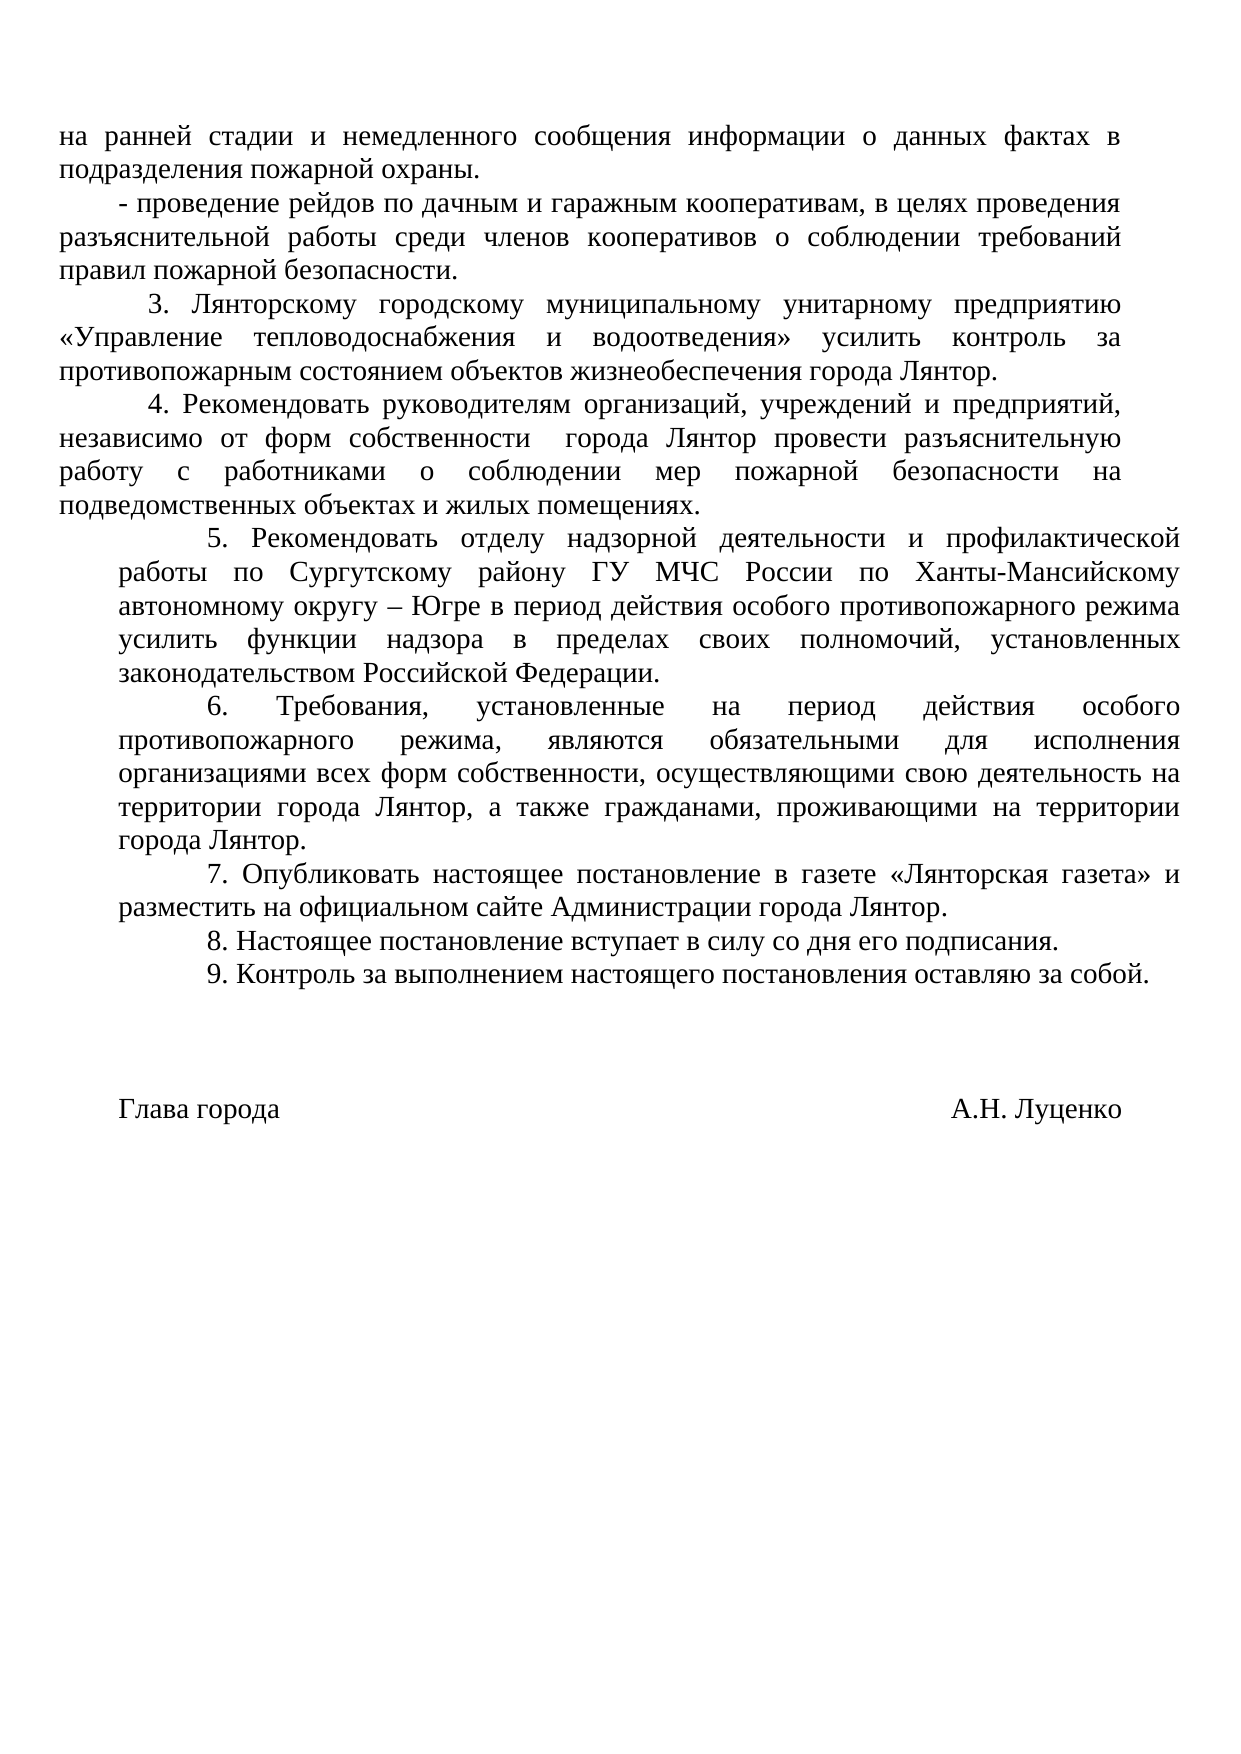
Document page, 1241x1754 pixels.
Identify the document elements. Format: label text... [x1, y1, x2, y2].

text 6. Требования, установленные на период действия особого противопожарного режима, являются обязательными для исполнения организациями всех форм собственности, осуществляющими свою деятельность на территории города Лянтор, а также гражданами, проживающими на территории города Лянтор. [59, 688, 1122, 856]
text 4. Рекомендовать руководителям организаций, учреждений и предприятий, независимо от форм собственности города Лянтор провести разъяснительную работу с работниками о соблюдении мер пожарной безопасности на подведомственных объектах и жилых помещениях. [59, 386, 1122, 521]
text 3. Лянторскому городскому муниципальному унитарному предприятию «Управление тепловодоснабжения и водоотведения» усилить контроль за противопожарным состоянием объектов жизнеобеспечения города Лянтор. [59, 286, 1122, 386]
text 7. Опубликовать настоящее постановление в газете «Лянторская газета» и разместить на официальном сайте Администрации города Лянтор. [59, 856, 1122, 923]
list - проведение рейдов по дачным и гаражным кооперативам, в целях проведения разъяснительной работы среди членов кооперативов о соблюдении требований правил пожарной безопасности. [59, 185, 1122, 286]
text 9. Контроль за выполнением настоящего постановления оставляю за собой. [59, 957, 1122, 990]
text Глава города А.Н. Луценко [118, 1091, 1122, 1124]
text 5. Рекомендовать отделу надзорной деятельности и профилактической работы по Сургутскому району ГУ МЧС России по Ханты-Мансийскому автономному округу – Югре в период действия особого противопожарного режима усилить функции надзора в пределах своих полномочий, установленных законодательством Российской Федерации. [59, 521, 1122, 688]
text 8. Настоящее постановление вступает в силу со дня его подписания. [59, 923, 1122, 957]
